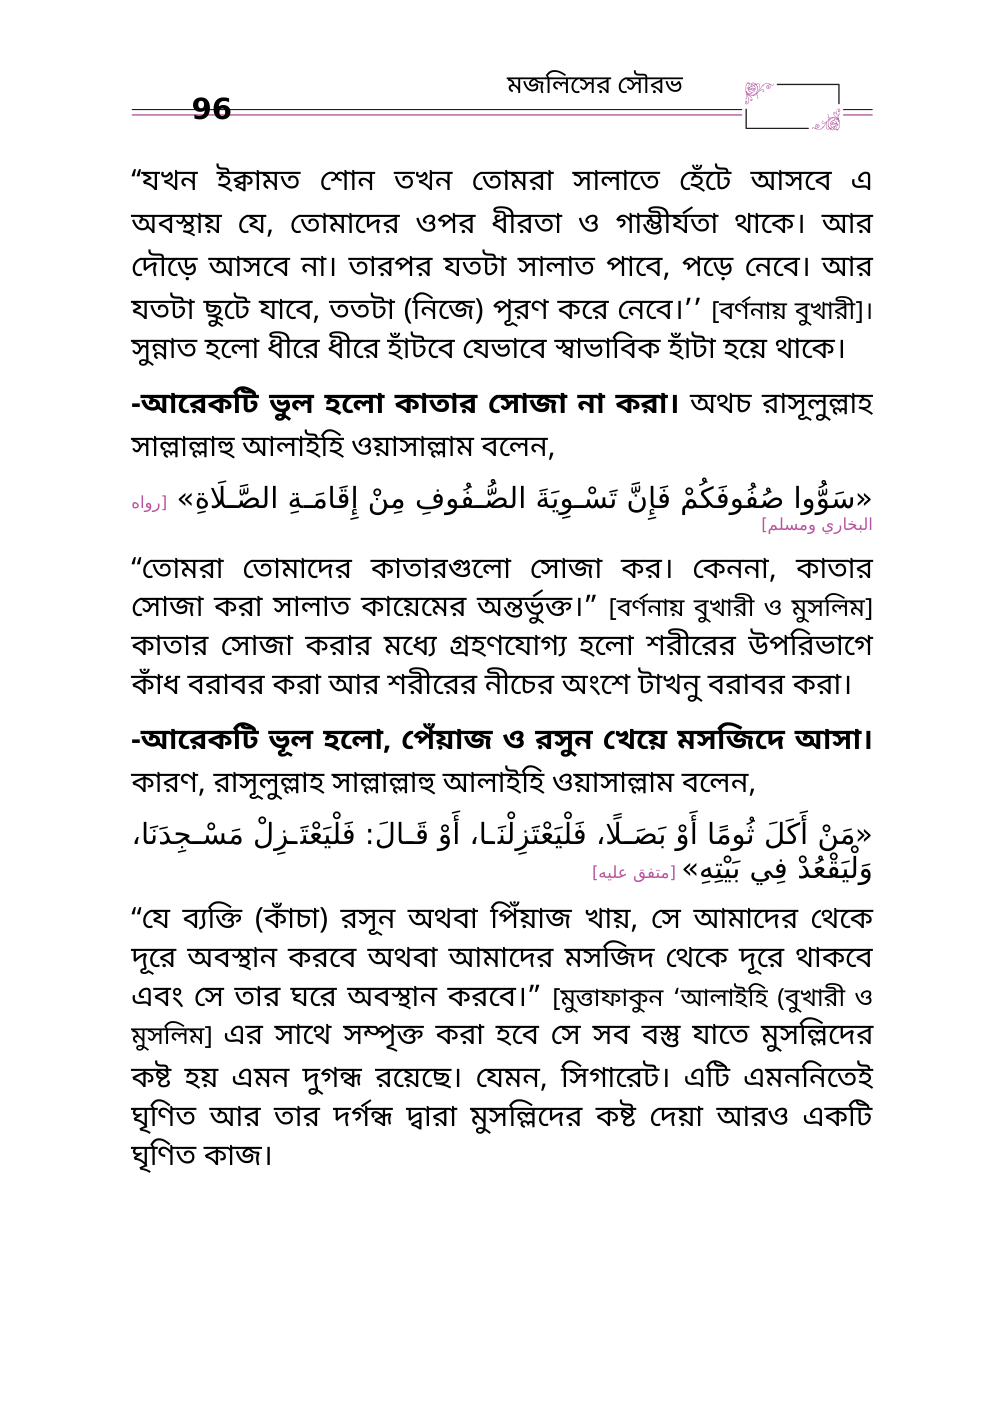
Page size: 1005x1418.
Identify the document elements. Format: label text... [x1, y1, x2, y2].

picture [131, 79, 873, 131]
text ‘‘যখন ইক্বামত শোন তখন তোমরা সালাতে হেঁটে আসবে এ অবস্থায় যে, তোমাদের ওপর ধীরতা ও গাম্ভীর্যতা থাকে। আর দৌড়ে আসবে না। তারপর যতটা সালাত পাবে, পড়ে নেবে। আর যতটা ছুটে যাবে, ততটা (নিজে) পূরণ করে নেবে।’’ [বর্ণনায় বুখারী]। সুন্নাত হলো ধীরে ধীরে হাঁটবে যেভাবে স্বাভাবিক হাঁটা হয়ে থাকে। [131, 159, 873, 370]
text -আরেকটি ভুল হলো কাতার সোজা না করা। অথচ রাসূলুল্লাহ সাল্লাল্লাহু আলাইহি ওয়াসাল্লাম বলেন, [131, 383, 873, 469]
text “তোমরা তোমাদের কাতারগুলো সোজা কর। কেননা, কাতার সোজা করা সালাত কায়েমের অন্তর্ভুক্ত।” [বর্ণনায় বুখারী ও মুসলিম] কাতার সোজা করার মধ্যে গ্রহণযোগ্য হলো শরীরের উপরিভাগে কাঁধ বরাবর করা আর শরীরের নীচের অংশে টাখনু বরাবর করা। [131, 547, 873, 706]
picture [511, 79, 518, 87]
text “যে ব্যক্তি (কাঁচা) রসূন অথবা পিঁয়াজ খায়, সে আমাদের থেকে দূরে অবস্থান করবে অথবা আমাদের মসজিদ থেকে দূরে থাকবে এবং সে তার ঘরে অবস্থান করবে।” [মুত্তাফাকুন ‘আলাইহি (বুখারী ও মুসলিম] এর সাথে সম্পৃক্ত করা হবে সে সব বস্তু যাতে মুসল্লিদের কষ্ট হয় এমন দুগন্ধ রয়েছে। যেমন, সিগারেট। এটি এমননিতেই ঘৃণিত আর তার দর্গন্ধ দ্বারা মুসল্লিদের কষ্ট দেয়া আরও একটি ঘৃণিত কাজ। [131, 897, 873, 1177]
text «سَوُّوا صُفُوفَكُمْ فَإِنَّ تَسْوِيَةَ الصُّفُوفِ مِنْ إِقَامَةِ الصَّلَاةِ» [رواه البخاري ومسلم] [131, 481, 873, 534]
text «مَنْ أَكَلَ ثُومًا أَوْ بَصَلًا، فَلْيَعْتَزِلْنَا، أَوْ قَالَ: فَلْيَعْتَزِلْ مَسْجِدَنَا، وَلْيَقْعُدْ فِي بَيْتِهِ» [متفق عليه] [131, 817, 873, 885]
picture [600, 82, 607, 90]
picture [653, 82, 660, 90]
text -আরেকটি ভূল হলো, পেঁয়াজ ও রসুন খেয়ে মসজিদে আসা। কারণ, রাসূলুল্লাহ সাল্লাল্লাহু আলাইহি ওয়াসাল্লাম বলেন, [131, 718, 873, 804]
